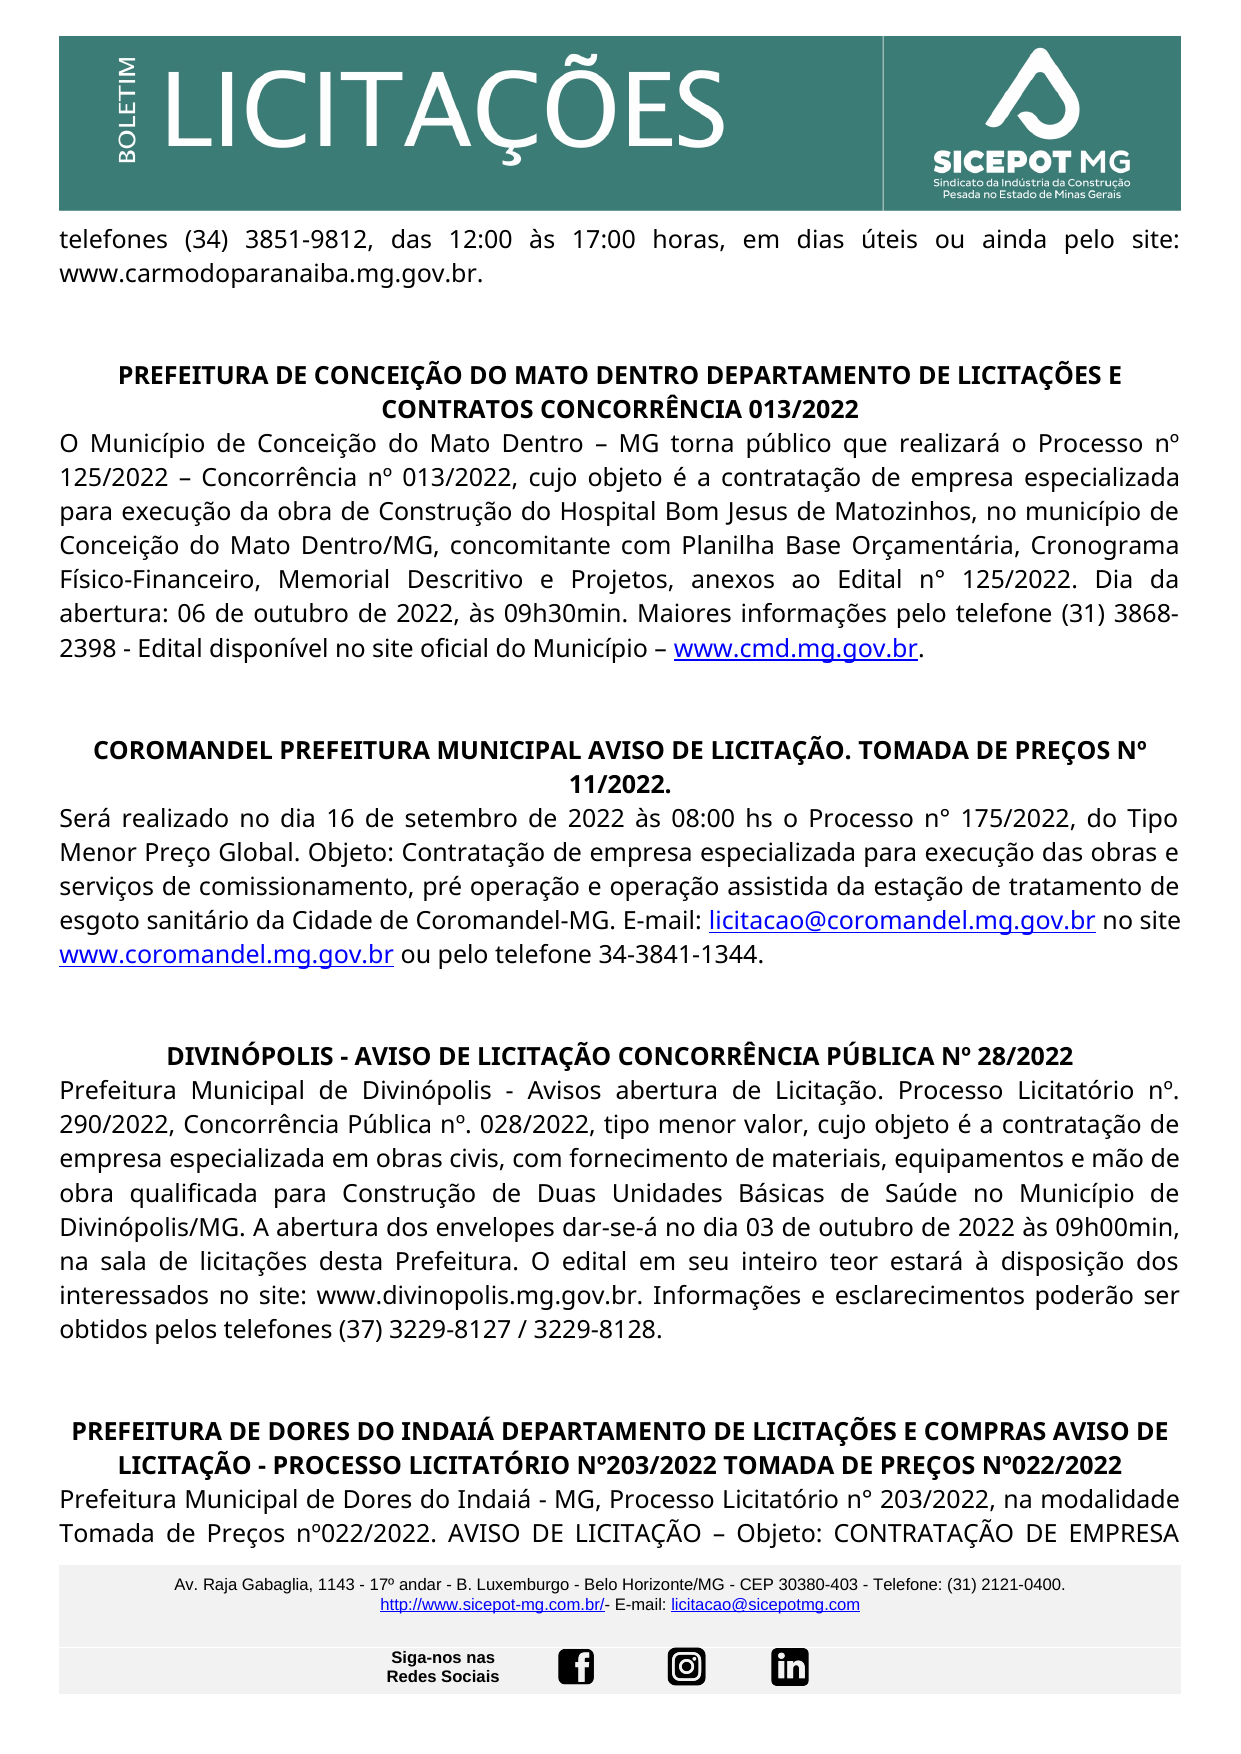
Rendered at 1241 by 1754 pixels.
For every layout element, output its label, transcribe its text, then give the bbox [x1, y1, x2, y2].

text PREFEITURA DE DORES DO INDAIÁ DEPARTAMENTO DE LICITAÇÕES E COMPRAS AVISO DE LICITAÇÃO - PROCESSO LICITATÓRIO Nº203/2022 TOMADA DE PREÇOS Nº022/2022 [59, 1414, 1181, 1482]
text Prefeitura Municipal de Divinópolis - Avisos abertura de Licitação. Processo Licitatório nº. 290/2022, Concorrência Pública nº. 028/2022, tipo menor valor, cujo objeto é a contratação de empresa especializada em obras civis, com fornecimento de materiais, equipamentos e mão de obra qualificada para Construção de Duas Unidades Básicas de Saúde no Município de Divinópolis/MG. A abertura dos envelopes dar-se-á no dia 03 de outubro de 2022 às 09h00min, na sala de licitações desta Prefeitura. O edital em seu inteiro teor estará à disposição dos interessados no site: www.divinopolis.mg.gov.br. Informações e esclarecimentos poderão ser obtidos pelos telefones (37) 3229-8127 / 3229-8128. [59, 1073, 1181, 1346]
text Será realizado no dia 16 de setembro de 2022 às 08:00 hs o Processo n° 175/2022, do Tipo Menor Preço Global. Objeto: Contratação de empresa especializada para execução das obras e serviços de comissionamento, pré operação e operação assistida da estação de tratamento de esgoto sanitário da Cidade de Coromandel-MG. E-mail: licitacao@coromandel.mg.gov.br no site www.coromandel.mg.gov.br ou pelo telefone 34-3841-1344. [59, 801, 1181, 971]
text O Município de Conceição do Mato Dentro – MG torna público que realizará o Processo nº 125/2022 – Concorrência nº 013/2022, cujo objeto é a contratação de empresa especializada para execução da obra de Construção do Hospital Bom Jesus de Matozinhos, no município de Conceição do Mato Dentro/MG, concomitante com Planilha Base Orçamentária, Cronograma Físico-Financeiro, Memorial Descritivo e Projetos, anexos ao Edital n° 125/2022. Dia da abertura: 06 de outubro de 2022, às 09h30min. Maiores informações pelo telefone (31) 3868-2398 - Edital disponível no site oficial do Município – www.cmd.mg.gov.br. [59, 426, 1181, 664]
picture [667, 1647, 706, 1686]
text PREFEITURA DE CONCEIÇÃO DO MATO DENTRO DEPARTAMENTO DE LICITAÇÕES E CONTRATOS CONCORRÊNCIA 013/2022 [59, 358, 1181, 426]
picture [557, 1648, 594, 1685]
picture [771, 1648, 809, 1686]
text COROMANDEL PREFEITURA MUNICIPAL AVISO DE LICITAÇÃO. TOMADA DE PREÇOS Nº 11/2022. [59, 732, 1181, 801]
text DIVINÓPOLIS - AVISO DE LICITAÇÃO CONCORRÊNCIA PÚBLICA Nº 28/2022 [59, 1039, 1181, 1073]
picture [59, 36, 1181, 211]
